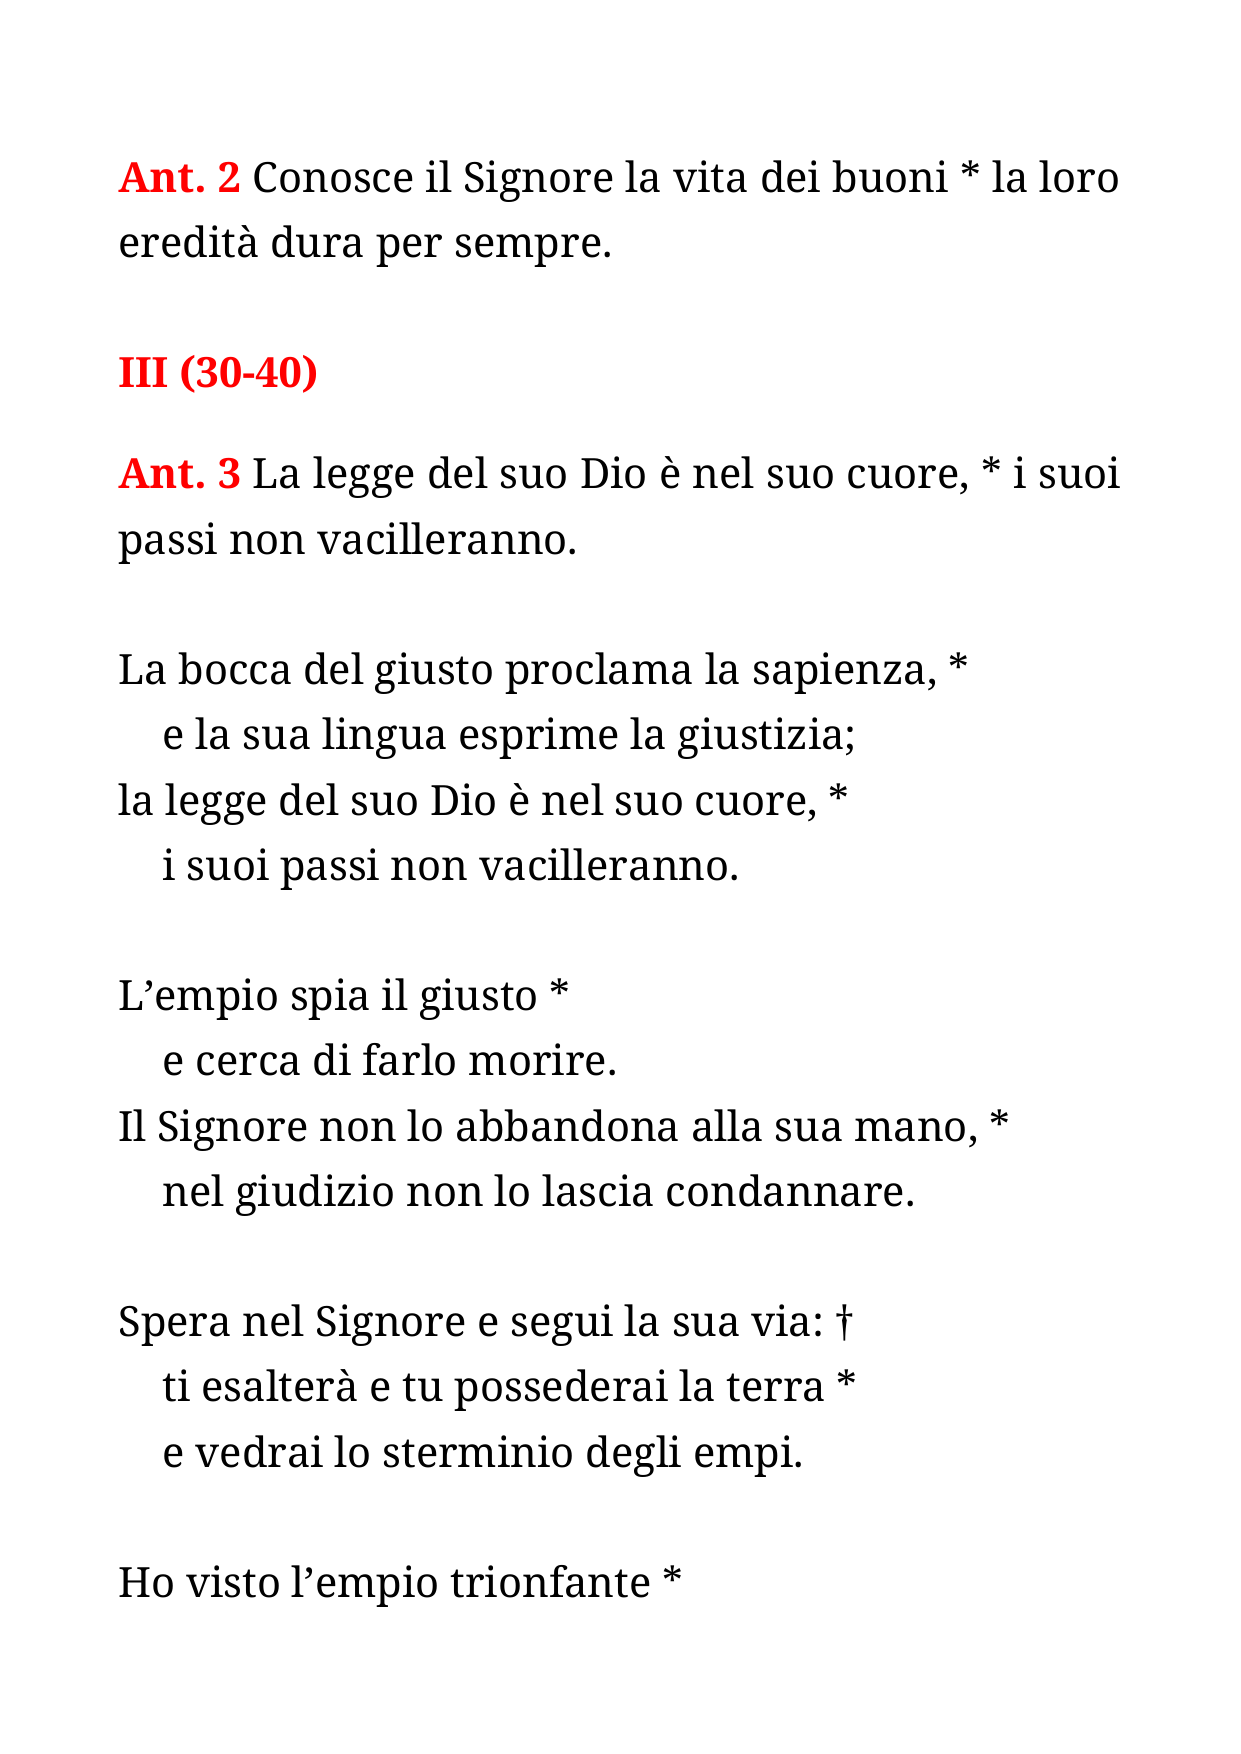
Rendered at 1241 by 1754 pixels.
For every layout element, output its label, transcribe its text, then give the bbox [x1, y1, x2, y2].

text e cerca di farlo morire. [118, 1031, 1122, 1088]
text Ant. 3 La legge del suo Dio è nel suo cuore, * i suoi passi non vacilleranno. [118, 444, 1122, 566]
text nel giudizio non lo lascia condannare. [118, 1162, 1122, 1218]
text Il Signore non lo abbandona alla sua mano, * [118, 1096, 1122, 1153]
text Spera nel Signore e segui la sua via: † [118, 1292, 1122, 1349]
text e la sua lingua esprime la giustizia; [118, 705, 1122, 762]
text III (30-40) [118, 343, 1122, 400]
text e vedrai lo sterminio degli empi. [118, 1422, 1122, 1479]
text i suoi passi non vacilleranno. [118, 836, 1122, 892]
text ti esalterà e tu possederai la terra * [118, 1357, 1122, 1414]
text Ant. 2 Conosce il Signore la vita dei buoni * la loro eredità dura per sempre. [118, 148, 1122, 269]
text Ho visto l’empio trionfante * [118, 1553, 1122, 1610]
text L’empio spia il giusto * [118, 966, 1122, 1023]
text La bocca del giusto proclama la sapienza, * [118, 640, 1122, 697]
text la legge del suo Dio è nel suo cuore, * [118, 770, 1122, 827]
